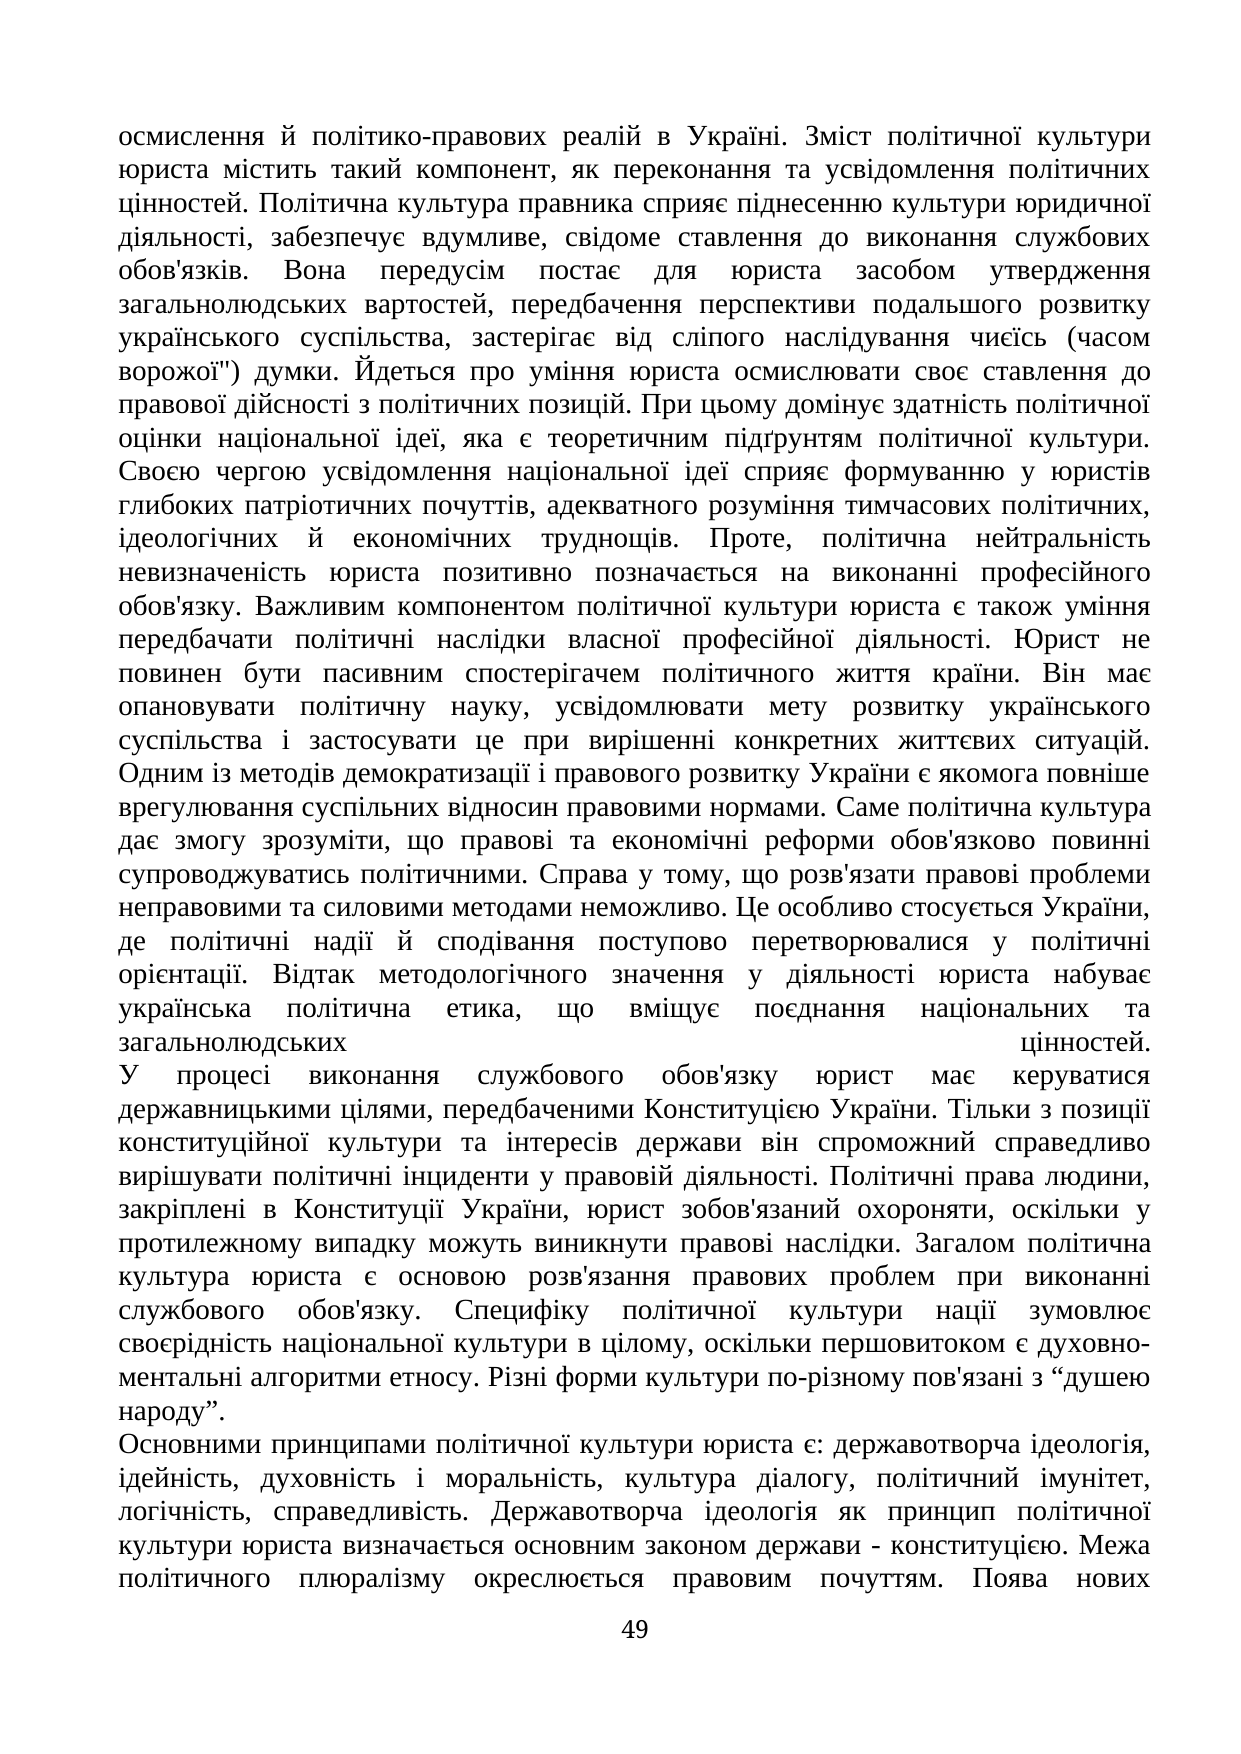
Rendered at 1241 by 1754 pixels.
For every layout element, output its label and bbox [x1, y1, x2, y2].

text [118, 118, 1152, 1594]
